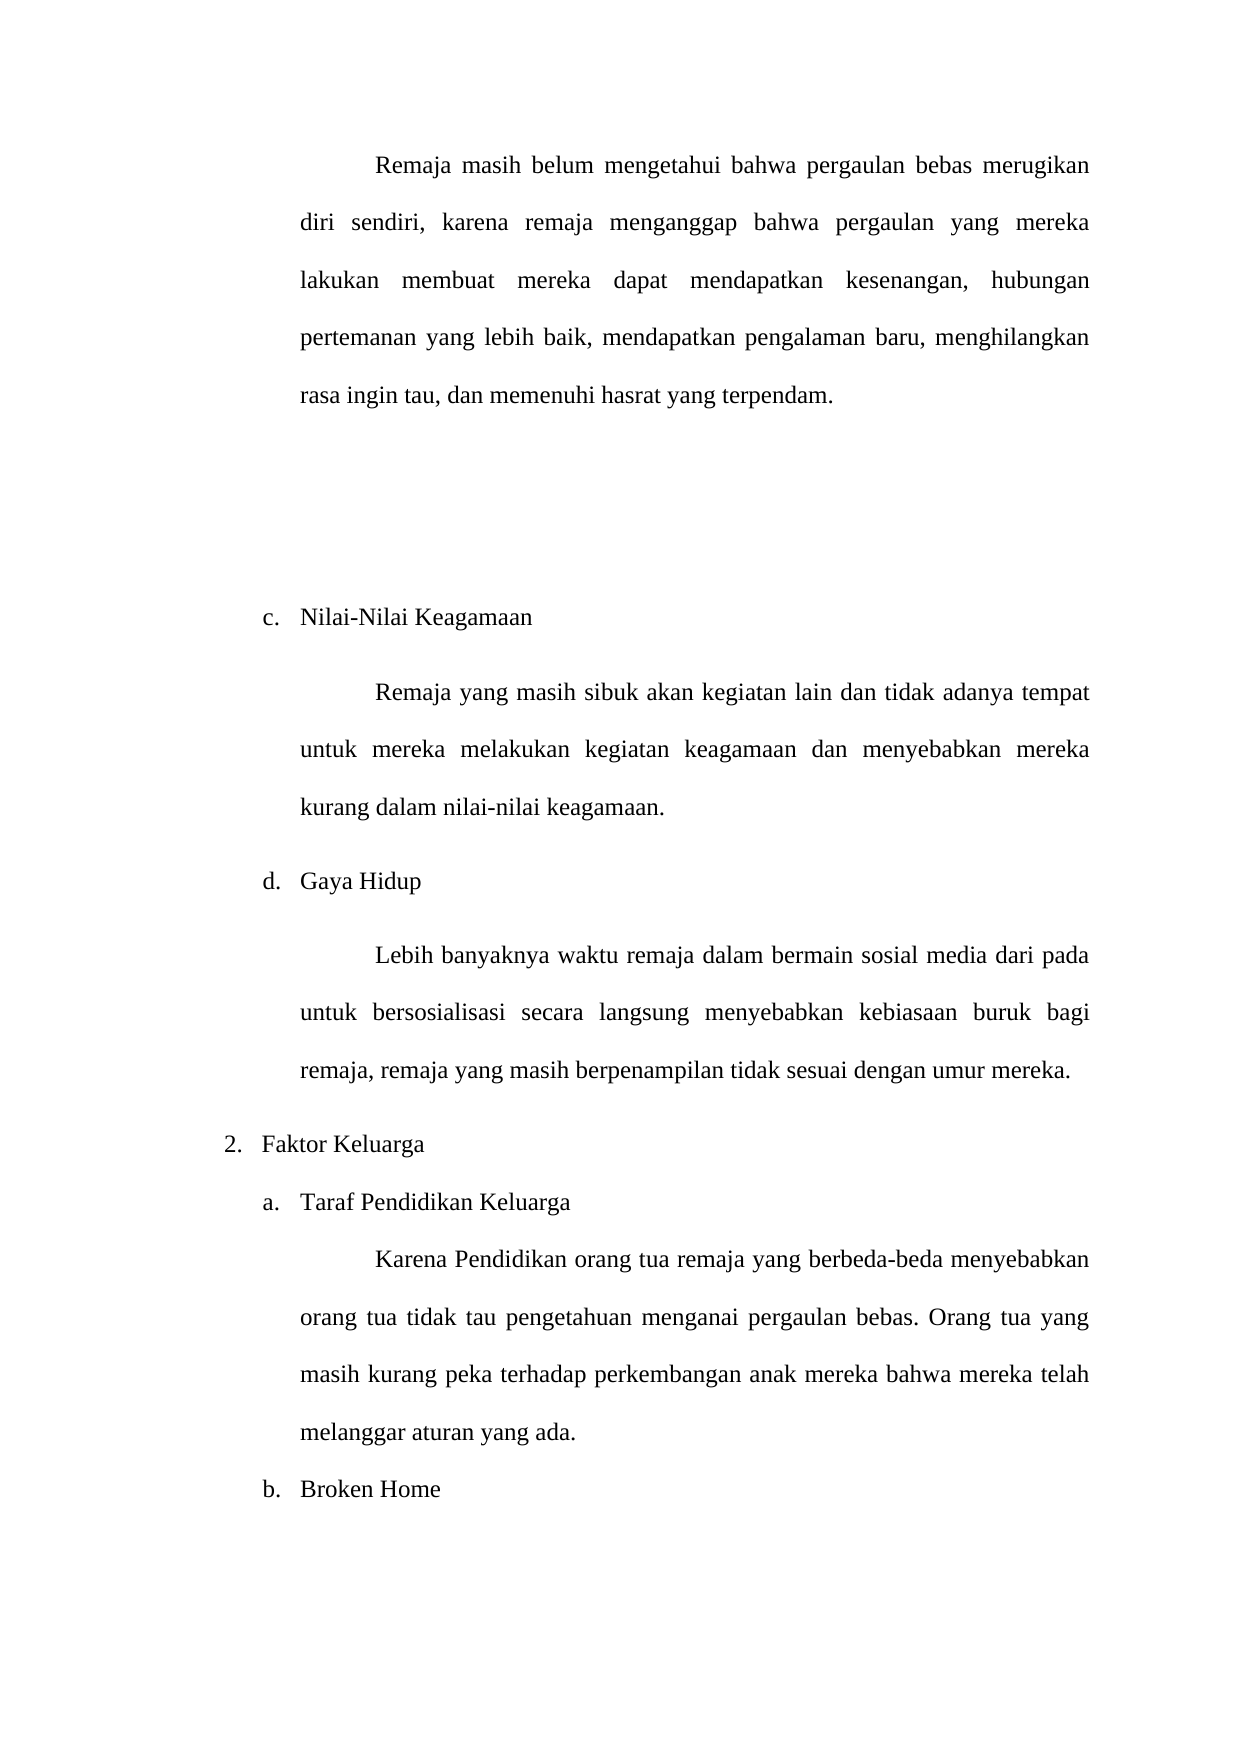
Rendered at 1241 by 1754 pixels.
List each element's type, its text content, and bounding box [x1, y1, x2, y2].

list Taraf Pendidikan Keluarga [262, 1187, 1090, 1215]
text Remaja yang masih sibuk akan kegiatan lain dan tidak adanya tempat untuk mereka melakukan kegiatan keagamaan dan menyebabkan mereka kurang dalam nilai-nilai keagamaan. [300, 677, 1090, 820]
text Remaja masih belum mengetahui bahwa pergaulan bebas merugikan diri sendiri, karena remaja menganggap bahwa pergaulan yang mereka lakukan membuat mereka dapat mendapatkan kesenangan, hubungan pertemanan yang lebih baik, mendapatkan pengalaman baru, menghilangkan rasa ingin tau, dan memenuhi hasrat yang terpendam. [300, 150, 1090, 409]
text Lebih banyaknya waktu remaja dalam bermain sosial media dari pada untuk bersosialisasi secara langsung menyebabkan kebiasaan buruk bagi remaja, remaja yang masih berpenampilan tidak sesuai dengan umur mereka. [300, 940, 1090, 1084]
list Gaya Hidup [262, 866, 1090, 894]
list Faktor Keluarga [224, 1129, 1090, 1158]
list Karena Pendidikan orang tua remaja yang berbeda-beda menyebabkan orang tua tidak tau pengetahuan menganai pergaulan bebas. Orang tua yang masih kurang peka terhadap perkembangan anak mereka bahwa mereka telah melanggar aturan yang ada. [300, 1244, 1090, 1445]
list Broken Home [262, 1474, 1090, 1503]
list Nilai-Nilai Keagamaan [262, 602, 1090, 631]
